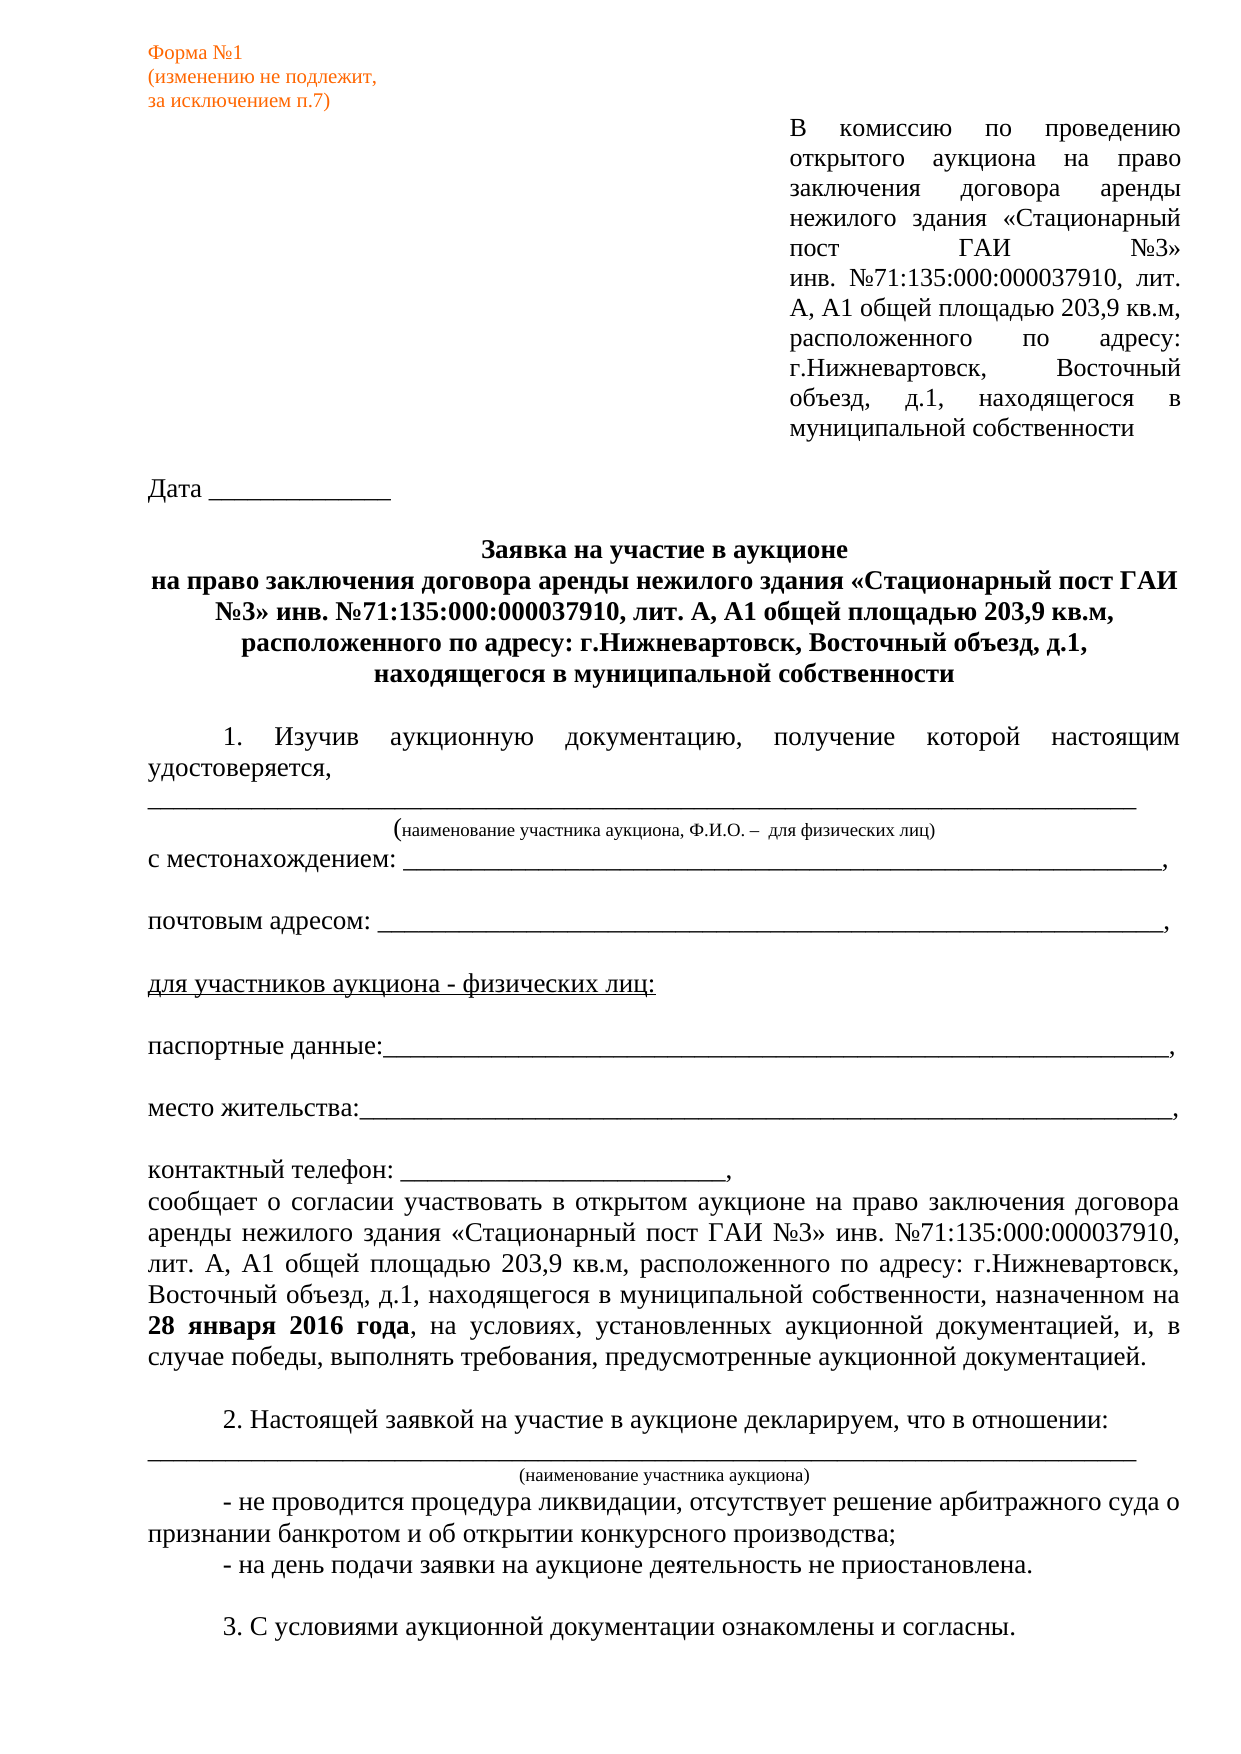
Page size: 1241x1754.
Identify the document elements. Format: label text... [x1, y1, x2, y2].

text ____________________________________________________________________________ [148, 1434, 1181, 1464]
text - на день подачи заявки на аукционе деятельность не приостановлена. [148, 1548, 1181, 1579]
text находящегося в муниципальной собственности [148, 658, 1181, 689]
text контактный телефон: ________________________, [148, 1154, 1181, 1185]
text за исключением п.7) [148, 88, 1181, 112]
text (изменению не подлежит, [148, 64, 1181, 88]
text Форма №1 [148, 40, 1181, 64]
text сообщает о согласии участвовать в открытом аукционе на право заключения договора аренды нежилого здания «Стационарный пост ГАИ №3» инв. №71:135:000:000037910, лит. А, А1 общей площадью 203,9 кв.м, расположенного по адресу: г.Нижневартовск, Восточный объезд, д.1, находящегося в муниципальной собственности, назначенном на 28 января 2016 года, на условиях, установленных аукционной документацией, и, в случае победы, выполнять требования, предусмотренные аукционной документацией. [148, 1185, 1181, 1372]
text паспортные данные:__________________________________________________________, [148, 1029, 1181, 1060]
text ____________________________________________________________________________ [148, 782, 1181, 812]
text на право заключения договора аренды нежилого здания «Стационарный пост ГАИ №3» инв. №71:135:000:000037910, лит. А, А1 общей площадью 203,9 кв.м, расположенного по адресу: г.Нижневартовск, Восточный объезд, д.1, [148, 564, 1181, 658]
text 1. Изучив аукционную документацию, получение которой настоящим удостоверяется, [148, 720, 1181, 782]
text почтовым адресом: __________________________________________________________, [148, 904, 1181, 936]
text место жительства:____________________________________________________________, [148, 1091, 1181, 1122]
text для участников аукциона - физических лиц: [148, 967, 1181, 998]
text 2. Настоящей заявкой на участие в аукционе декларируем, что в отношении: [148, 1403, 1181, 1434]
text Заявка на участие в аукционе [148, 533, 1181, 564]
text с местонахождением: ________________________________________________________, [148, 842, 1181, 873]
text В комиссию по проведению открытого аукциона на право заключения договора аренды нежилого здания «Стационарный пост ГАИ №3» инв. №71:135:000:000037910, лит. А, А1 общей площадью 203,9 кв.м, расположенного по адресу: г.Нижневартовск, Восточный объезд, д.1, находящегося в муниципальной собственности [789, 112, 1181, 442]
text (наименование участника аукциона, Ф.И.О. – для физических лиц) [148, 812, 1181, 842]
text - не проводится процедура ликвидации, отсутствует решение арбитражного суда о признании банкротом и об открытии конкурсного производства; [148, 1486, 1181, 1548]
text (наименование участника аукциона) [148, 1464, 1181, 1486]
text 3. С условиями аукционной документации ознакомлены и согласны. [148, 1610, 1181, 1641]
text Дата ______________ [148, 472, 1181, 503]
